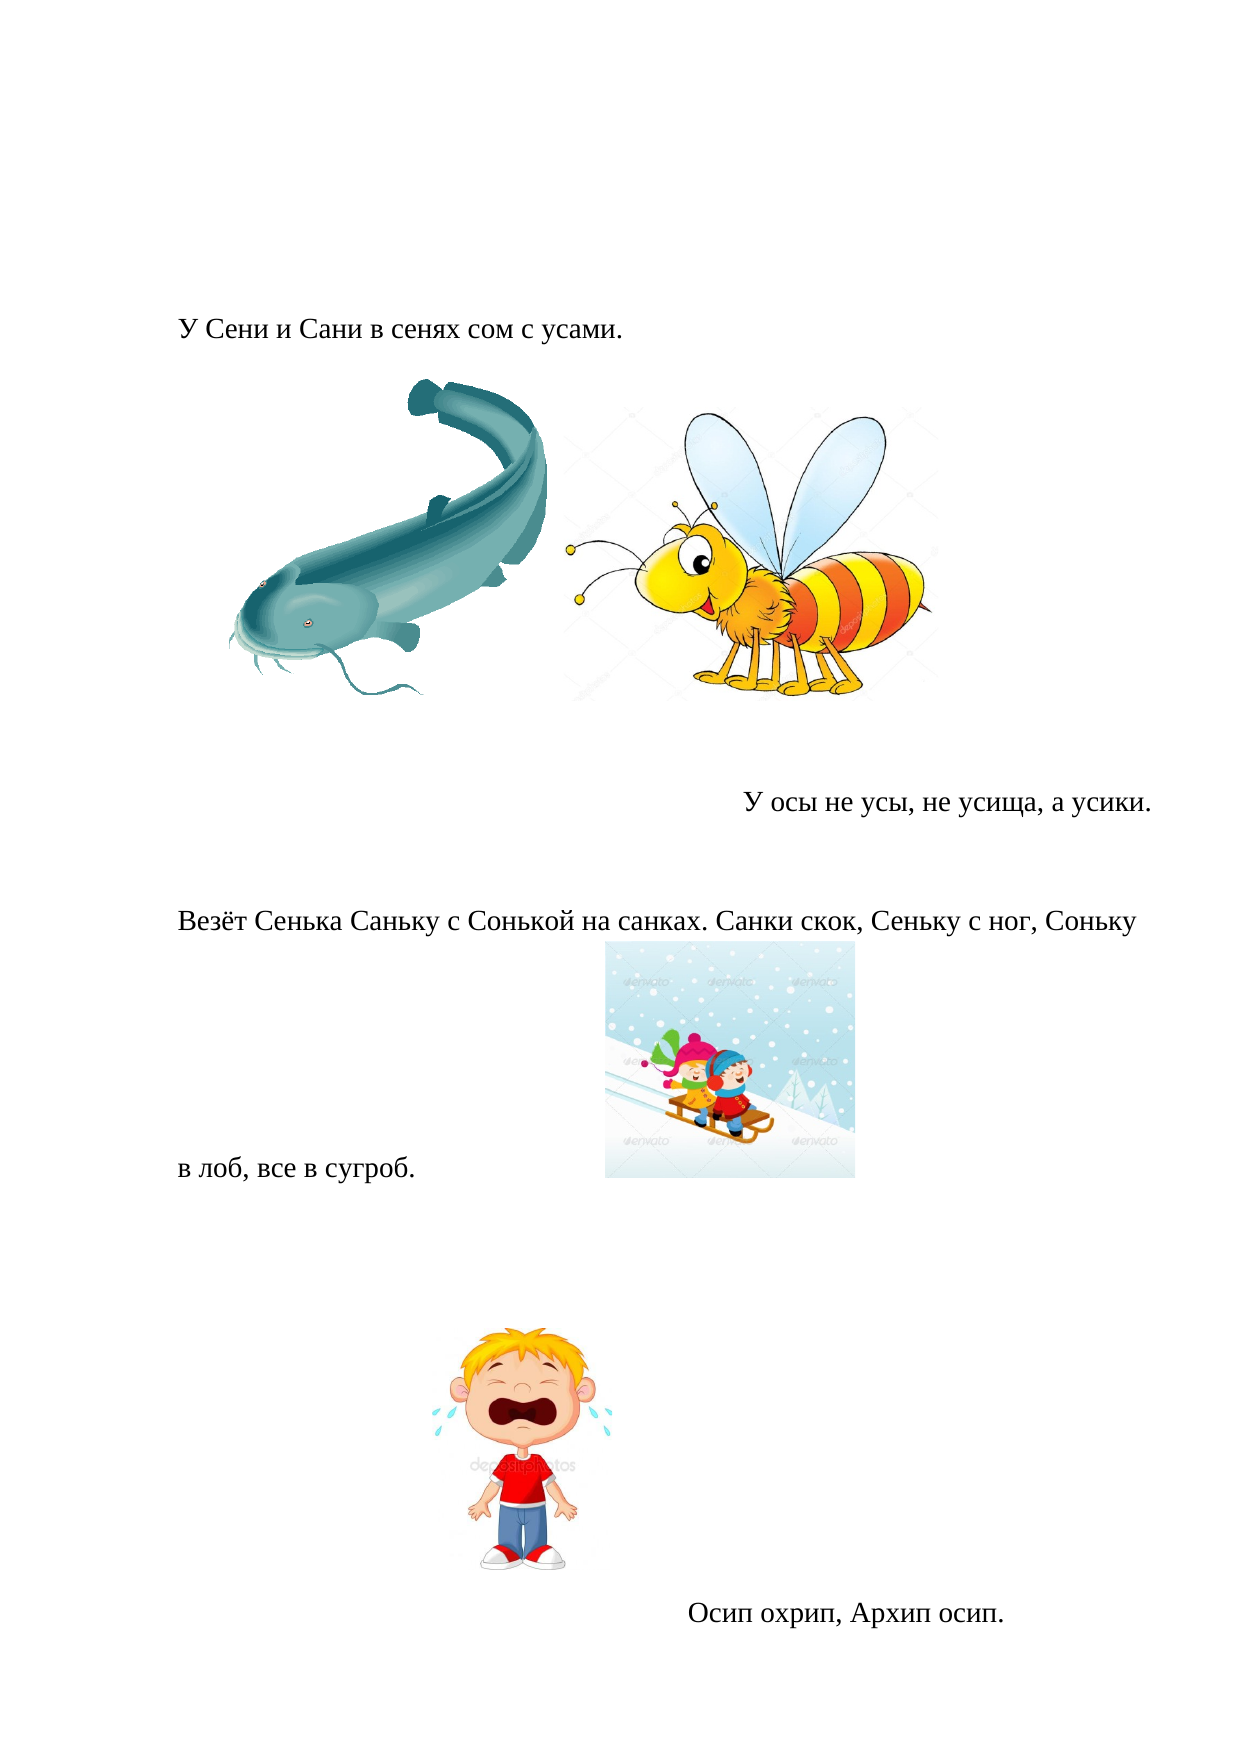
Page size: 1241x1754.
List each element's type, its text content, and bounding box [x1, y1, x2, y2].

text У осы не усы, не усища, а усики. [177, 784, 1152, 818]
picture [432, 1328, 613, 1570]
picture [605, 941, 856, 1178]
text Осип охрип, Архип осип. [177, 1595, 1152, 1628]
text У Сени и Сани в сенях сом с усами. [177, 311, 1152, 344]
text Везёт Сенька Саньку с Сонькой на санках. Санки скок, Сеньку с ног, Соньку в лоб, все в сугроб. [177, 903, 1152, 1184]
picture [223, 370, 939, 701]
